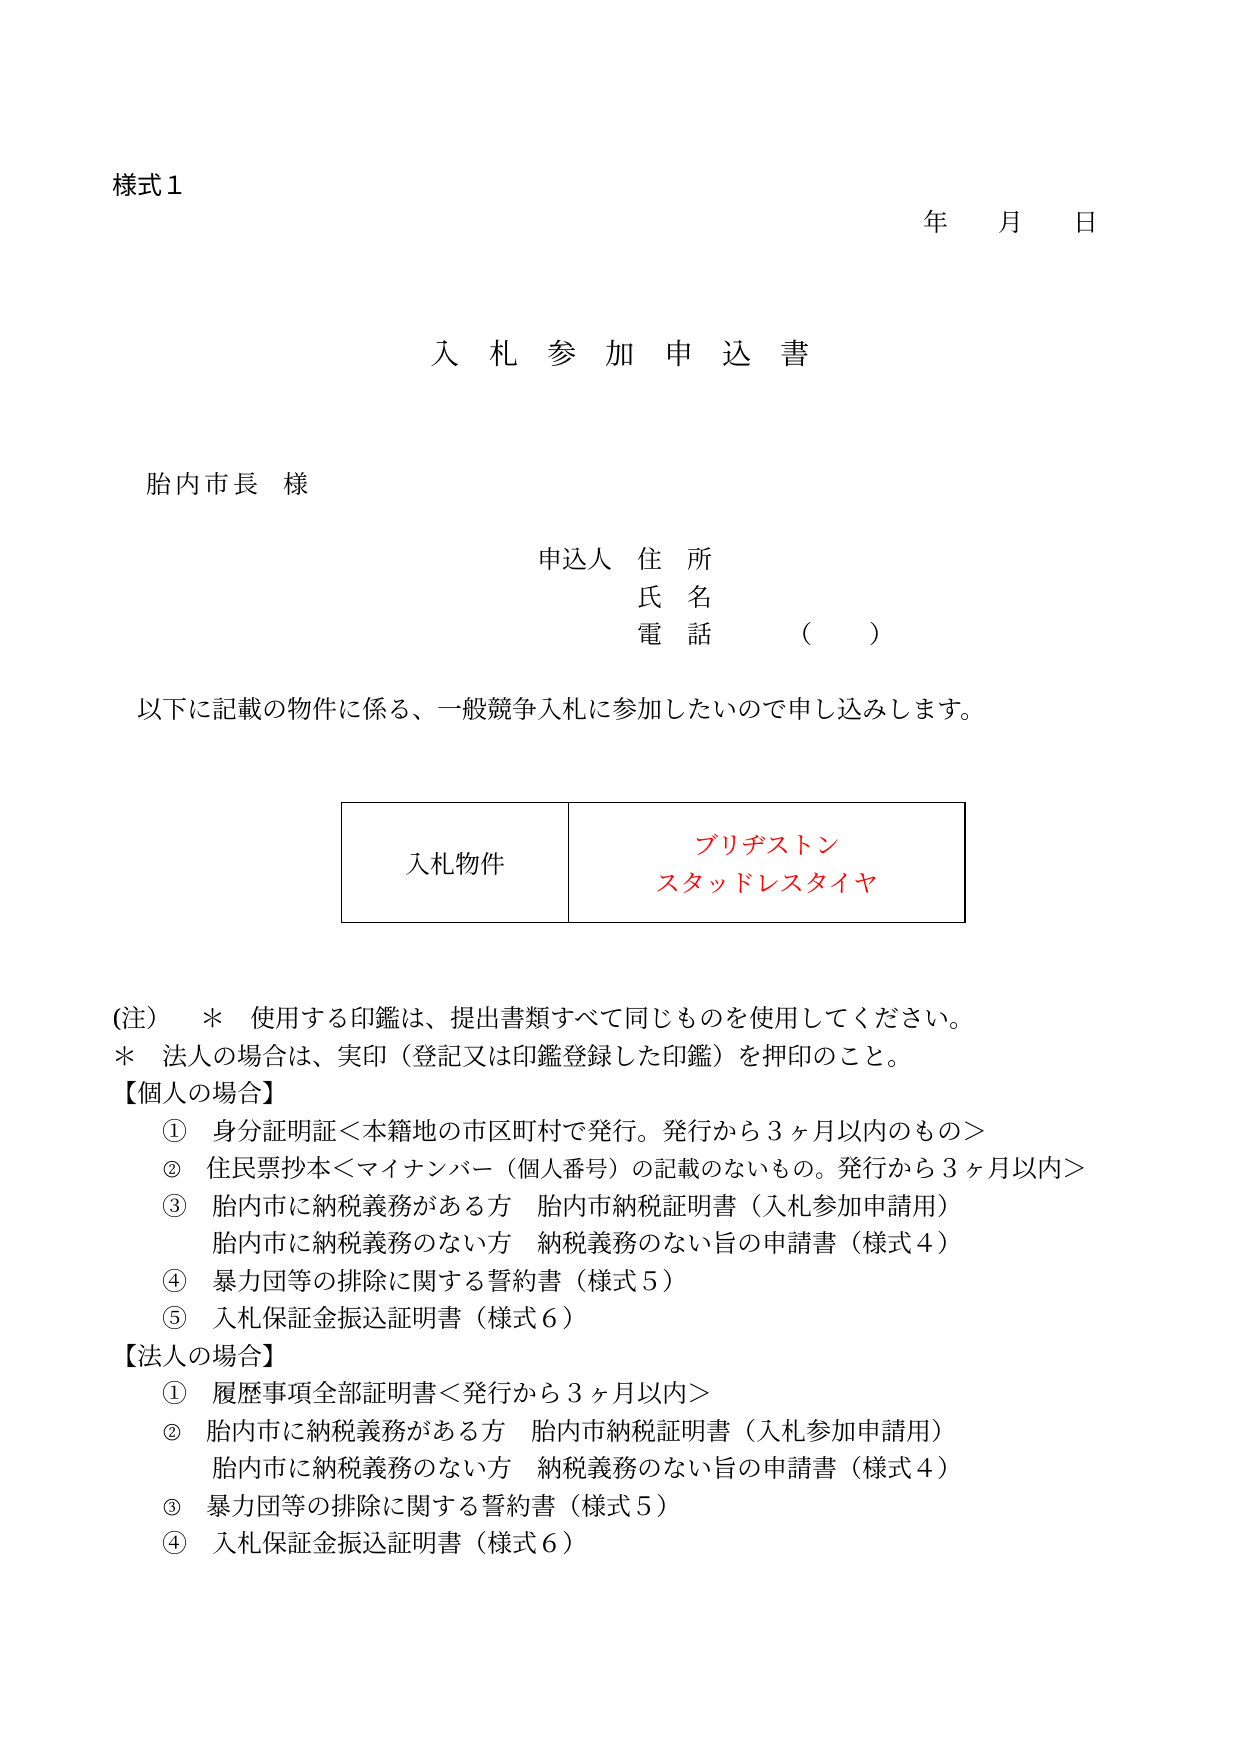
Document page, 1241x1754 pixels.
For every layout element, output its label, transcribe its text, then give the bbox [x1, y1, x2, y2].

text ③ 暴力団等の排除に関する誓約書（様式５） [112, 1486, 1128, 1523]
text 胎内市長 様 [112, 464, 1128, 502]
text 様式１ [112, 164, 1128, 202]
text 【個人の場合】 [112, 1073, 1128, 1111]
text ② 住民票抄本＜マイナンバー（個人番号）の記載のないもの。発行から３ヶ月以内＞ [112, 1148, 1128, 1186]
text 年 月 日 [112, 202, 1098, 239]
text 胎内市に納税義務のない方 納税義務のない旨の申請書（様式４） [112, 1223, 1128, 1261]
text ① 履歴事項全部証明書＜発行から３ヶ月以内＞ [112, 1373, 1128, 1411]
table_header 入札物件 [342, 803, 568, 922]
text ＊ 法人の場合は、実印（登記又は印鑑登録した印鑑）を押印のこと。 [39, 1036, 1172, 1073]
text ① 身分証明証＜本籍地の市区町村で発行。発行から３ヶ月以内のもの＞ [112, 1111, 1128, 1148]
table_header ブリヂストン スタッドレスタイヤ [569, 803, 964, 922]
text 申込人 住 所 [112, 539, 1128, 577]
text 以下に記載の物件に係る、一般競争入札に参加したいので申し込みします。 [112, 689, 1128, 727]
text ④ 暴力団等の排除に関する誓約書（様式５） [112, 1261, 1128, 1298]
text ③ 胎内市に納税義務がある方 胎内市納税証明書（入札参加申請用） [112, 1186, 1128, 1223]
text (注） ＊ 使用する印鑑は、提出書類すべて同じものを使用してください。 [112, 998, 1128, 1036]
text ② 胎内市に納税義務がある方 胎内市納税証明書（入札参加申請用） [112, 1411, 1128, 1448]
text 胎内市に納税義務のない方 納税義務のない旨の申請書（様式４） [112, 1448, 1128, 1486]
text ⑤ 入札保証金振込証明書（様式６） [112, 1298, 1128, 1336]
text 電 話 （ ） [112, 614, 1128, 652]
text ④ 入札保証金振込証明書（様式６） [112, 1523, 1128, 1561]
text 【法人の場合】 [112, 1336, 1128, 1373]
text 入 札 参 加 申 込 書 [112, 314, 1128, 389]
text 氏 名 [112, 577, 1128, 614]
